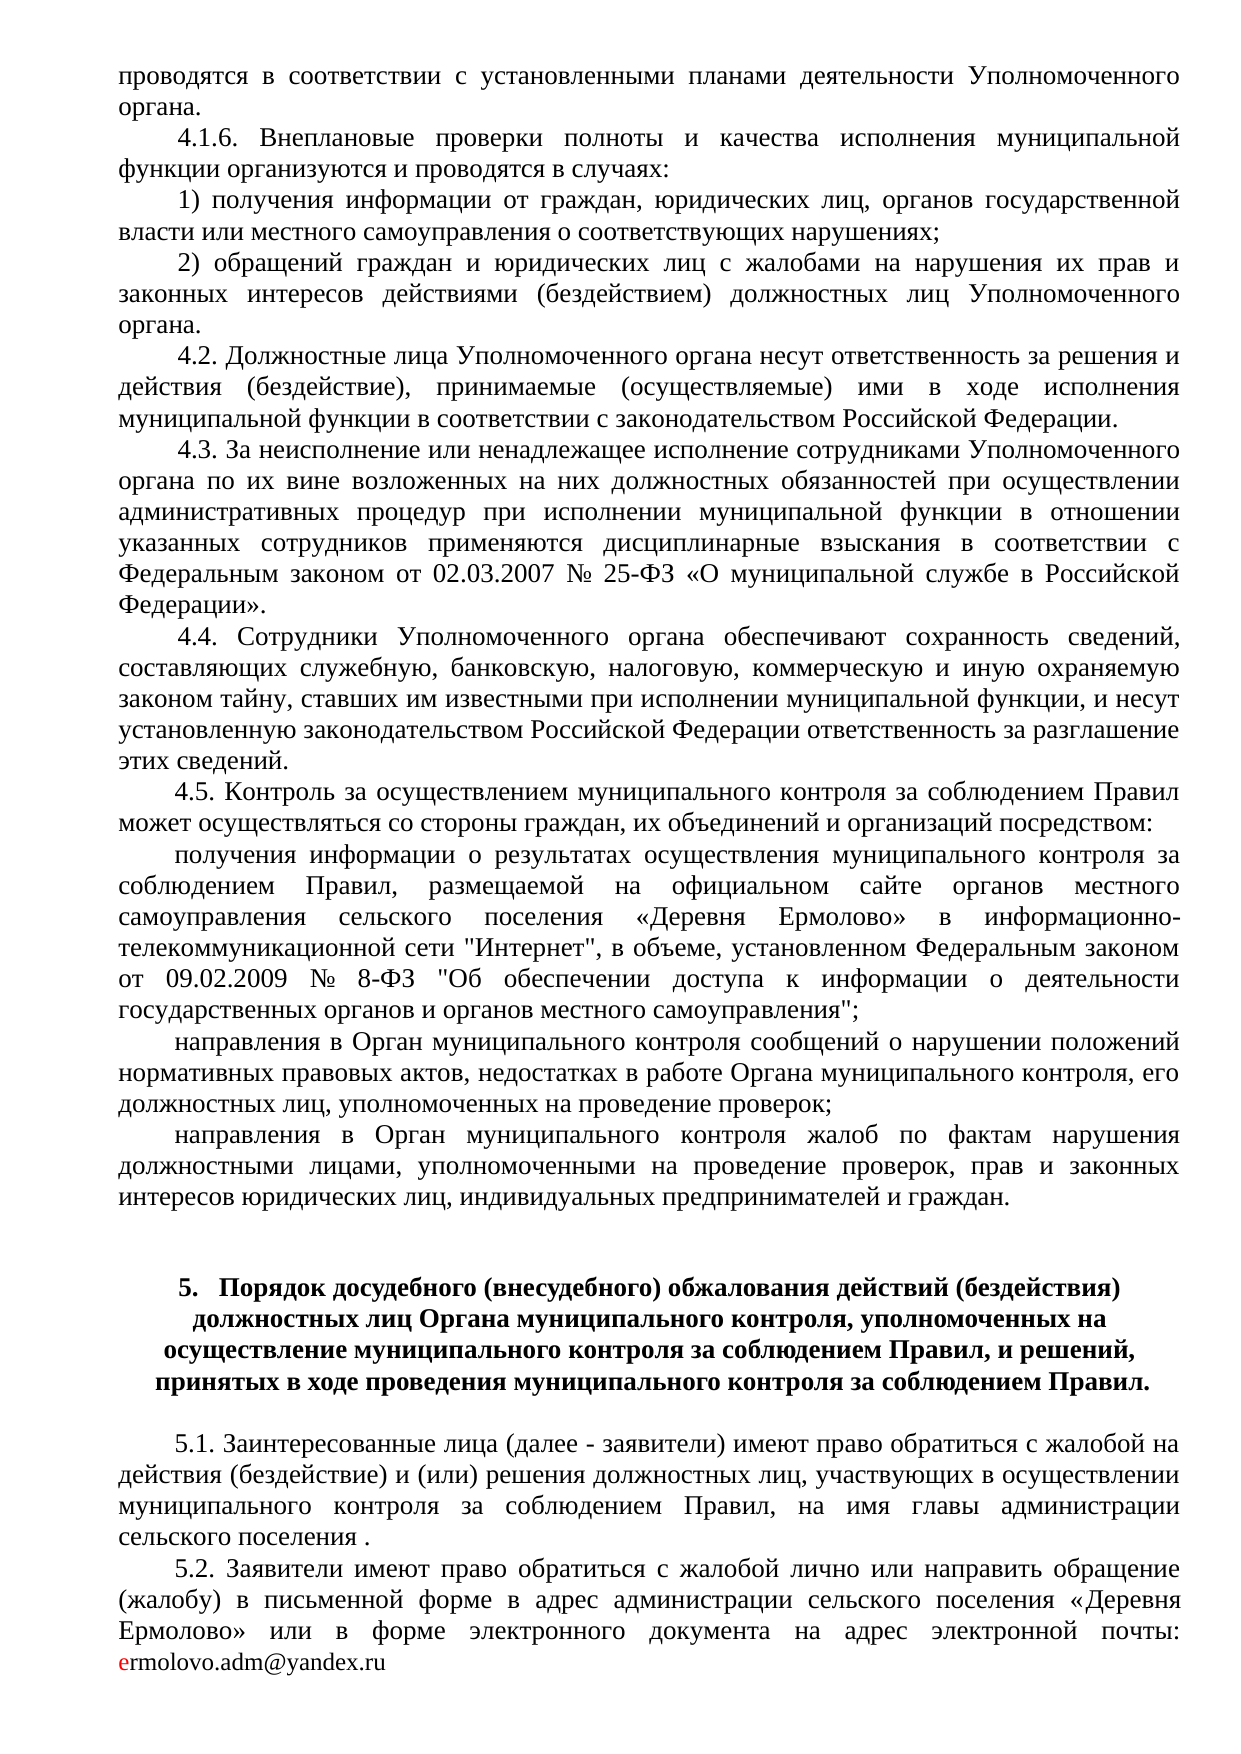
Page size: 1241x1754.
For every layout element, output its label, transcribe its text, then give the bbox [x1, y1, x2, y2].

text 4.3. За неисполнение или ненадлежащее исполнение сотрудниками Уполномоченного органа по их вине возложенных на них должностных обязанностей при осуществлении административных процедур при исполнении муниципальной функции в отношении указанных сотрудников применяются дисциплинарные взыскания в соответствии с Федеральным законом от 02.03.2007 № 25-ФЗ «О муниципальной службе в Российской Федерации». [118, 433, 1181, 620]
text 5. Порядок досудебного (внесудебного) обжалования действий (бездействия) [118, 1271, 1181, 1302]
text направления в Орган муниципального контроля сообщений о нарушении положений нормативных правовых актов, недостатках в работе Органа муниципального контроля, его должностных лиц, уполномоченных на проведение проверок; [118, 1024, 1181, 1118]
text принятых в ходе проведения муниципального контроля за соблюдением Правил. [118, 1365, 1181, 1396]
text 1) получения информации от граждан, юридических лиц, органов государственной власти или местного самоуправления о соответствующих нарушениях; [118, 184, 1181, 246]
text направления в Орган муниципального контроля жалоб по фактам нарушения должностными лицами, уполномоченными на проведение проверок, прав и законных интересов юридических лиц, индивидуальных предпринимателей и граждан. [118, 1118, 1181, 1211]
text должностных лиц Органа муниципального контроля, уполномоченных на [118, 1302, 1181, 1334]
text 2) обращений граждан и юридических лиц с жалобами на нарушения их прав и законных интересов действиями (бездействием) должностных лиц Уполномоченного органа. [118, 246, 1181, 339]
text осуществление муниципального контроля за соблюдением Правил, и решений, [118, 1334, 1181, 1365]
text 5.2. Заявители имеют право обратиться с жалобой лично или направить обращение (жалобу) в письменной форме в адрес администрации сельского поселения «Деревня Ермолово» или в форме электронного документа на адрес электронной почты: ermolovo.adm@yandex.ru [118, 1552, 1181, 1676]
text 5.1. Заинтересованные лица (далее - заявители) имеют право обратиться с жалобой на действия (бездействие) и (или) решения должностных лиц, участвующих в осуществлении муниципального контроля за соблюдением Правил, на имя главы администрации сельского поселения . [118, 1427, 1181, 1552]
text 4.2. Должностные лица Уполномоченного органа несут ответственность за решения и действия (бездействие), принимаемые (осуществляемые) ими в ходе исполнения муниципальной функции в соответствии с законодательством Российской Федерации. [118, 339, 1181, 433]
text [118, 59, 1181, 121]
text 4.1.6. Внеплановые проверки полноты и качества исполнения муниципальной функции организуются и проводятся в случаях: [118, 121, 1181, 184]
text 4.4. Сотрудники Уполномоченного органа обеспечивают сохранность сведений, составляющих служебную, банковскую, налоговую, коммерческую и иную охраняемую законом тайну, ставших им известными при исполнении муниципальной функции, и несут установленную законодательством Российской Федерации ответственность за разглашение этих сведений. [118, 620, 1181, 775]
text 4.5. Контроль за осуществлением муниципального контроля за соблюдением Правил может осуществляться со стороны граждан, их объединений и организаций посредством: [118, 775, 1181, 838]
text получения информации о результатах осуществления муниципального контроля за соблюдением Правил, размещаемой на официальном сайте органов местного самоуправления сельского поселения «Деревня Ермолово» в информационно-телекоммуникационной сети "Интернет", в объеме, установленном Федеральным законом от 09.02.2009 № 8-ФЗ "Об обеспечении доступа к информации о деятельности государственных органов и органов местного самоуправления"; [118, 838, 1181, 1024]
